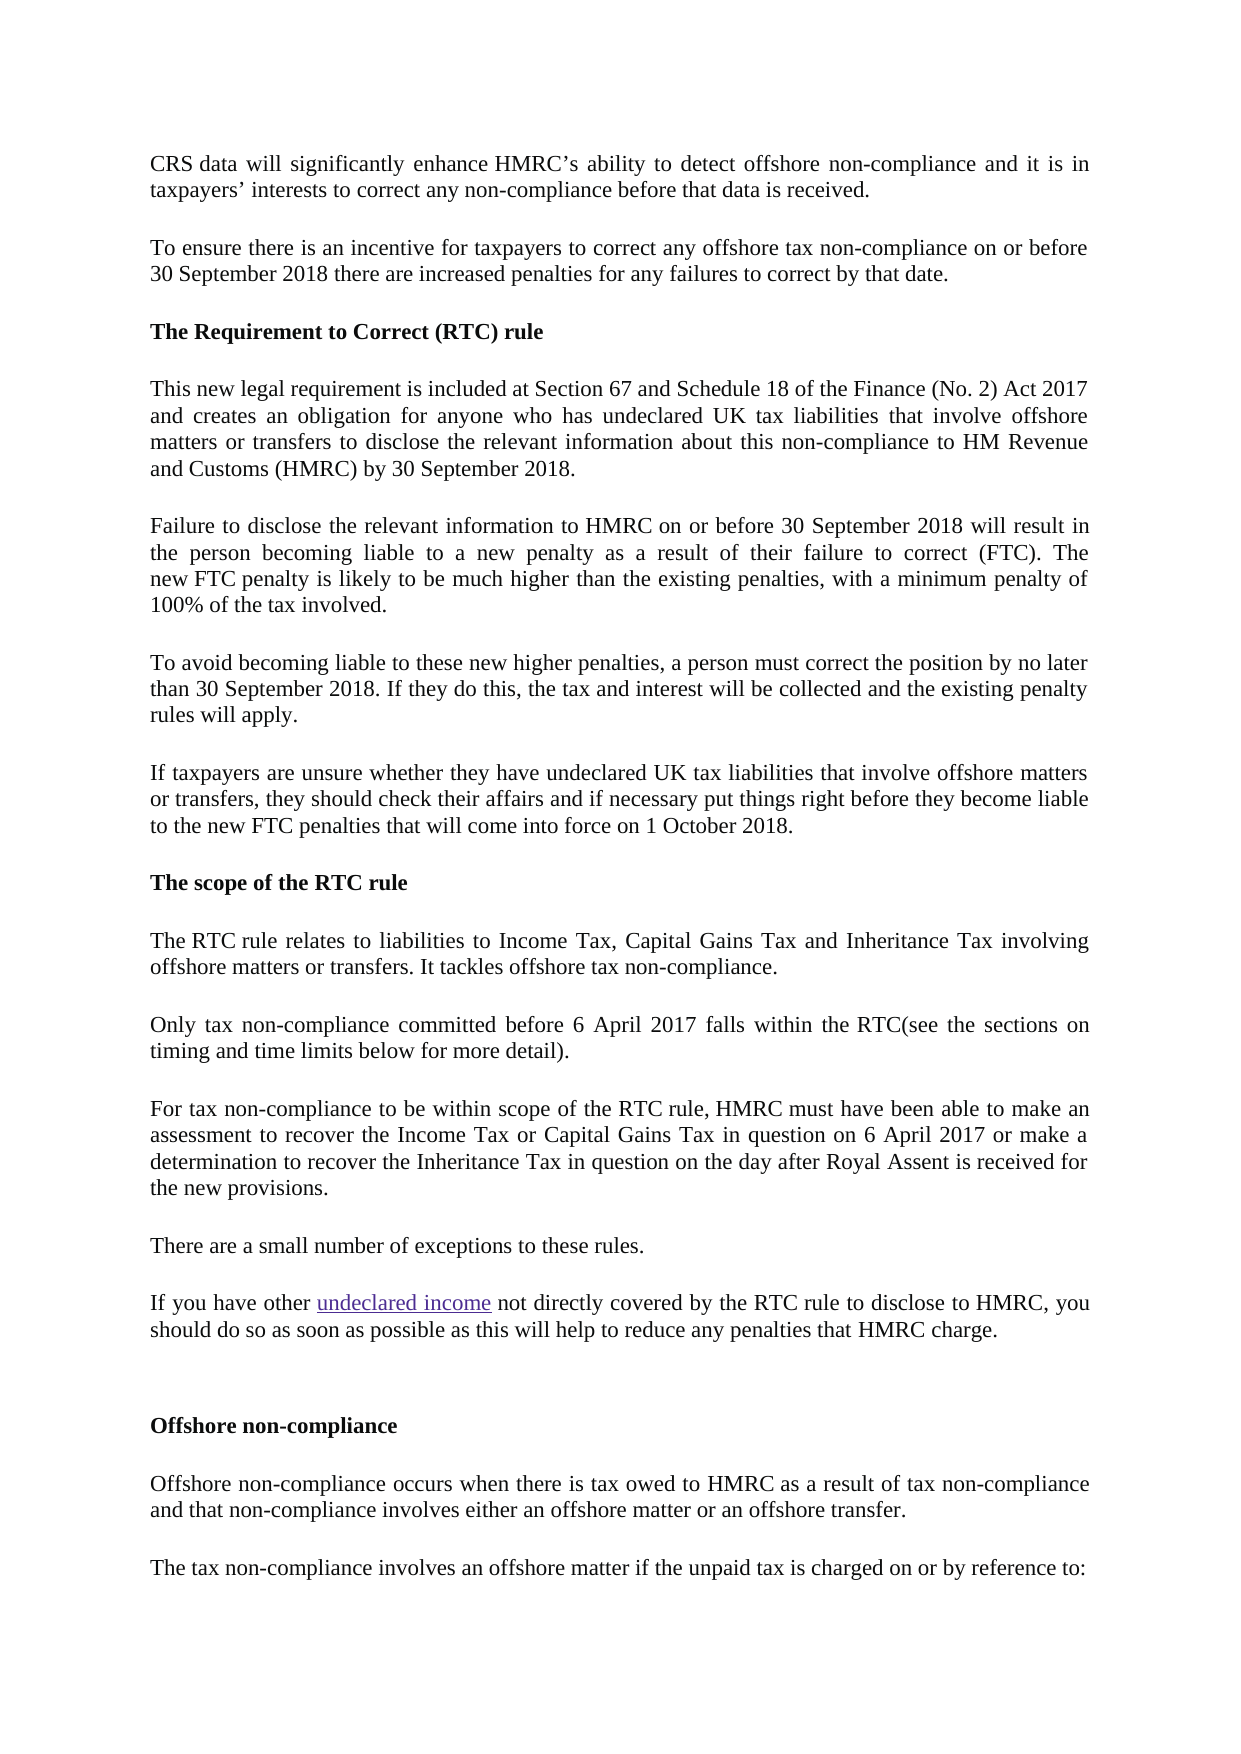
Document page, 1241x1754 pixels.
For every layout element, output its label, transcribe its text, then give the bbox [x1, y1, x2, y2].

text Failure to disclose the relevant information to HMRC on or before 30 September 2018 will result in the person becoming liable to a new penalty as a result of their failure to correct (FTC). The new FTC penalty is likely to be much higher than the existing penalties, with a minimum penalty of 100% of the tax involved. [150, 512, 1090, 618]
text For tax non-compliance to be within scope of the RTC rule, HMRC must have been able to make an assessment to recover the Income Tax or Capital Gains Tax in question on 6 April 2017 or make a determination to recover the Inheritance Tax in question on the day after Royal Assent is received for the new provisions. [150, 1095, 1090, 1200]
text This new legal requirement is included at Section 67 and Schedule 18 of the Finance (No. 2) Act 2017 and creates an obligation for anyone who has undeclared UK tax liabilities that involve offshore matters or transfers to disclose the relevant information about this non-compliance to HM Revenue and Customs (HMRC) by 30 September 2018. [150, 376, 1090, 481]
text Offshore non-compliance [150, 1412, 1090, 1439]
text The tax non-compliance involves an offshore matter if the unpaid tax is charged on or by reference to: [150, 1554, 1090, 1580]
text The RTC rule relates to liabilities to Income Tax, Capital Gains Tax and Inheritance Tax involving offshore matters or transfers. It tackles offshore tax non-compliance. [150, 927, 1090, 980]
text The Requirement to Correct (RTC) rule [150, 318, 1090, 344]
text CRS data will significantly enhance HMRC’s ability to detect offshore non-compliance and it is in taxpayers’ interests to correct any non-compliance before that data is received. [150, 150, 1090, 203]
text To ensure there is an incentive for taxpayers to correct any offshore tax non-compliance on or before 30 September 2018 there are increased penalties for any failures to correct by that date. [150, 234, 1090, 287]
text If taxpayers are unsure whether they have undeclared UK tax liabilities that involve offshore matters or transfers, they should check their affairs and if necessary put things right before they become liable to the new FTC penalties that will come into force on 1 October 2018. [150, 759, 1090, 838]
text To avoid becoming liable to these new higher penalties, a person must correct the position by no later than 30 September 2018. If they do this, the tax and interest will be collected and the existing penalty rules will apply. [150, 649, 1090, 728]
text If you have other undeclared income not directly covered by the RTC rule to disclose to HMRC, you should do so as soon as possible as this will help to reduce any penalties that HMRC charge. [150, 1289, 1090, 1342]
text Offshore non-compliance occurs when there is tax owed to HMRC as a result of tax non-compliance and that non-compliance involves either an offshore matter or an offshore transfer. [150, 1470, 1090, 1523]
text The scope of the RTC rule [150, 869, 1090, 896]
text Only tax non-compliance committed before 6 April 2017 falls within the RTC(see the sections on timing and time limits below for more detail). [150, 1011, 1090, 1064]
text There are a small number of exceptions to these rules. [150, 1232, 1090, 1258]
